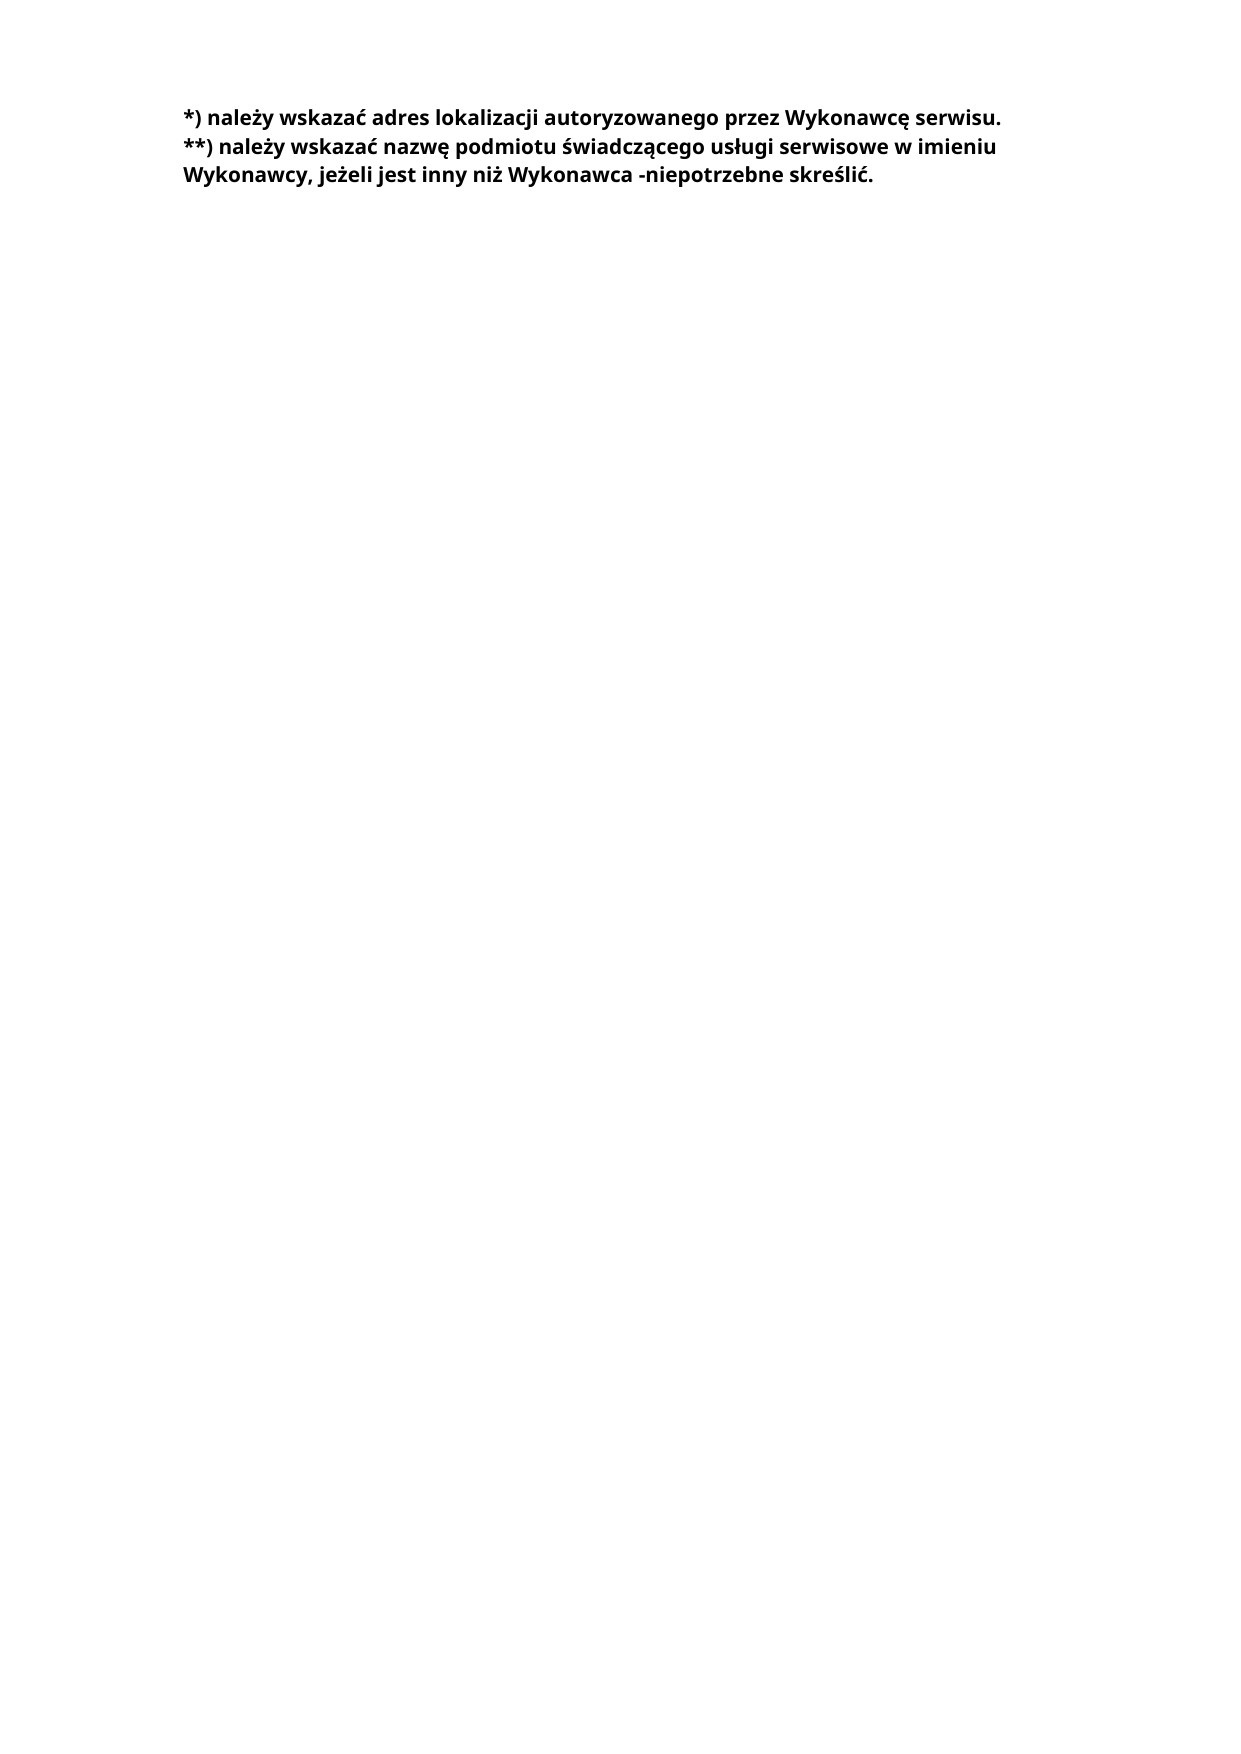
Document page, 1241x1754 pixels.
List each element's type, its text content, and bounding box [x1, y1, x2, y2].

text **) należy wskazać nazwę podmiotu świadczącego usługi serwisowe w imieniu Wykonawcy, jeżeli jest inny niż Wykonawca -niepotrzebne skreślić. [183, 132, 1122, 189]
text *) należy wskazać adres lokalizacji autoryzowanego przez Wykonawcę serwisu. [183, 103, 1122, 132]
